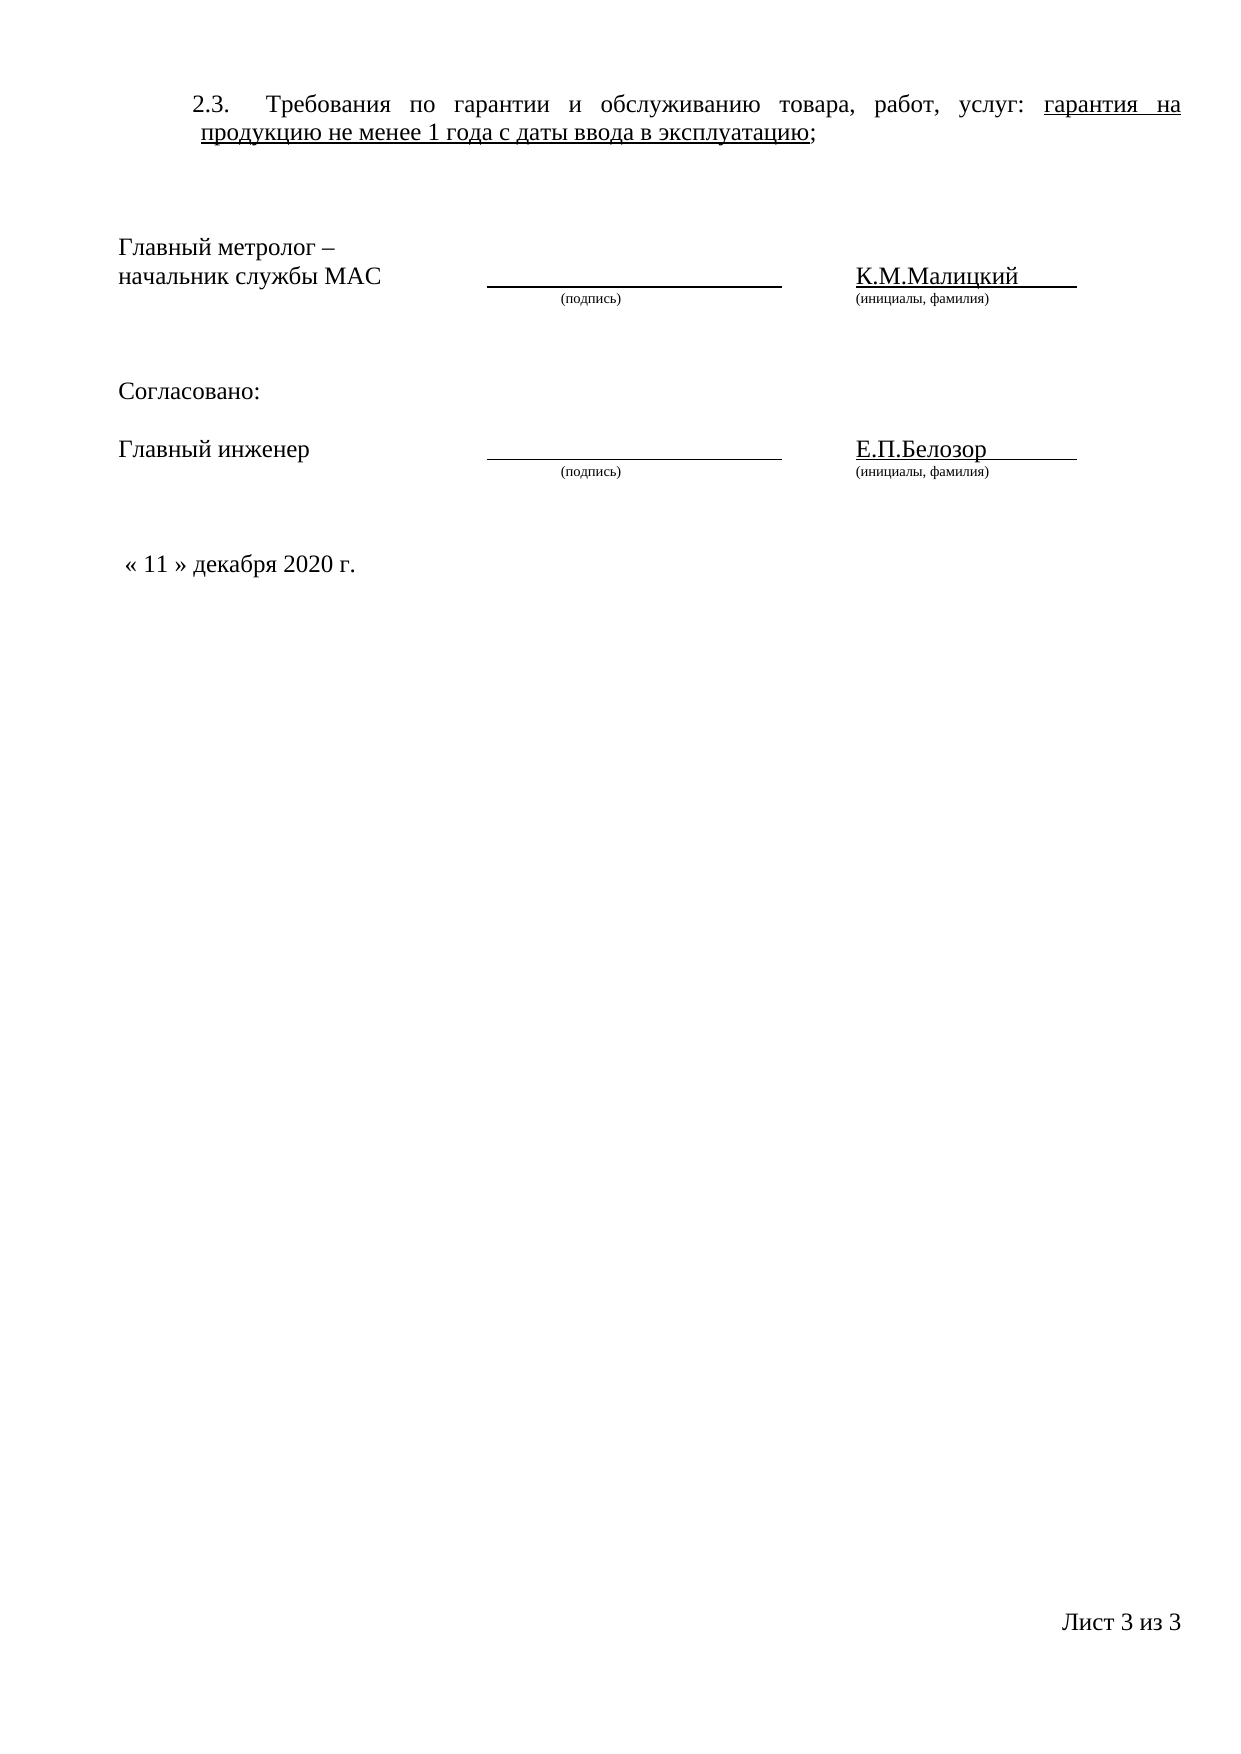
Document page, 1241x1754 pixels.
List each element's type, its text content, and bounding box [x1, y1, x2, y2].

text Согласовано: [118, 376, 1181, 405]
text начальник службы МАС К.М.Малицкий [118, 261, 1181, 290]
text Главный инженер Е.П.Белозор [118, 434, 1181, 462]
list Требования по гарантии и обслуживанию товара, работ, услуг: гарантия на продукцию не менее 1 года с даты ввода в эксплуатацию; [192, 89, 1181, 146]
text (подпись) (инициалы, фамилия) [487, 290, 1181, 319]
text Главный метролог – [118, 232, 1181, 261]
text « 11 » декабря 2020 г. [118, 549, 1181, 577]
text (подпись) (инициалы, фамилия) [487, 462, 1181, 491]
